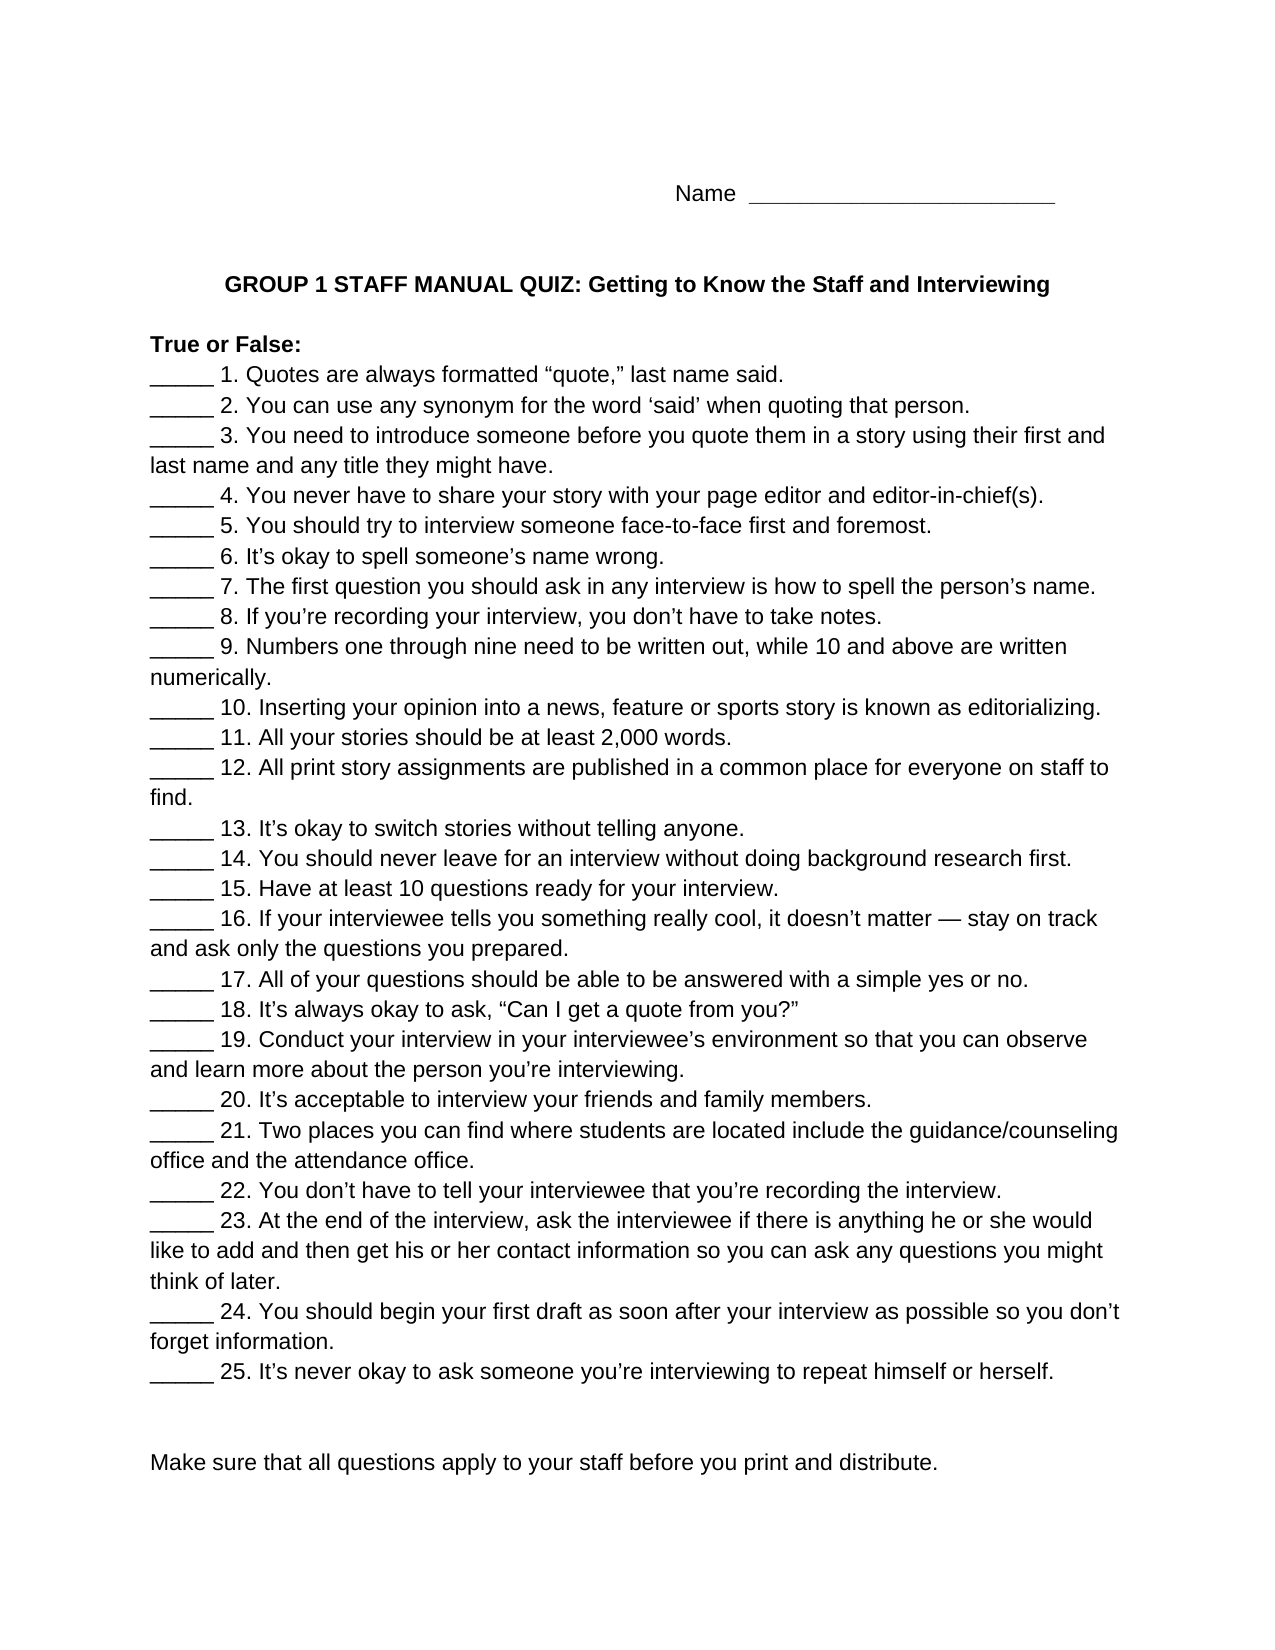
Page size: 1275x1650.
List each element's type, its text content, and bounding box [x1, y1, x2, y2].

text _____ 15. Have at least 10 questions ready for your interview. [150, 875, 1125, 901]
text _____ 12. All print story assignments are published in a common place for everyone on staff to find. [150, 754, 1125, 811]
text _____ 11. All your stories should be at least 2,000 words. [150, 724, 1125, 750]
text _____ 3. You need to introduce someone before you quote them in a story using their first and last name and any title they might have. [150, 422, 1125, 478]
text _____ 9. Numbers one through nine need to be written out, while 10 and above are written numerically. [150, 633, 1125, 690]
text _____ 7. The first question you should ask in any interview is how to spell the person’s name. [150, 573, 1125, 599]
text _____ 1. Quotes are always formatted “quote,” last name said. [150, 361, 1125, 388]
text _____ 10. Inserting your opinion into a news, feature or sports story is known as editorializing. [150, 694, 1125, 720]
text _____ 23. At the end of the interview, ask the interviewee if there is anything he or she would like to add and then get his or her contact information so you can ask any questions you might think of later. [150, 1207, 1125, 1294]
text _____ 17. All of your questions should be able to be answered with a simple yes or no. [150, 966, 1125, 992]
text _____ 22. You don’t have to tell your interviewee that you’re recording the interview. [150, 1177, 1125, 1203]
text _____ 6. It’s okay to spell someone’s name wrong. [150, 543, 1125, 569]
text _____ 14. You should never leave for an interview without doing background research first. [150, 845, 1125, 871]
text _____ 13. It’s okay to switch stories without telling anyone. [150, 814, 1125, 841]
text Name ________________________ [600, 180, 1125, 207]
text _____ 20. It’s acceptable to interview your friends and family members. [150, 1086, 1125, 1113]
text _____ 5. You should try to interview someone face-to-face first and foremost. [150, 512, 1125, 539]
text _____ 21. Two places you can find where students are located include the guidance/counseling office and the attendance office. [150, 1117, 1125, 1173]
text _____ 18. It’s always okay to ask, “Can I get a quote from you?” [150, 996, 1125, 1022]
text GROUP 1 STAFF MANUAL QUIZ: Getting to Know the Staff and Interviewing [150, 271, 1125, 297]
text _____ 2. You can use any synonym for the word ‘said’ when quoting that person. [150, 392, 1125, 418]
text _____ 16. If your interviewee tells you something really cool, it doesn’t matter — stay on track and ask only the questions you prepared. [150, 905, 1125, 962]
text True or False: [150, 331, 1125, 358]
text _____ 25. It’s never okay to ask someone you’re interviewing to repeat himself or herself. [150, 1358, 1125, 1385]
text _____ 19. Conduct your interview in your interviewee’s environment so that you can observe and learn more about the person you’re interviewing. [150, 1026, 1125, 1083]
text Make sure that all questions apply to your staff before you print and distribute. [150, 1449, 1125, 1475]
text _____ 24. You should begin your first draft as soon after your interview as possible so you don’t forget information. [150, 1298, 1125, 1354]
text _____ 8. If you’re recording your interview, you don’t have to take notes. [150, 603, 1125, 629]
text _____ 4. You never have to share your story with your page editor and editor-in-chief(s). [150, 482, 1125, 509]
